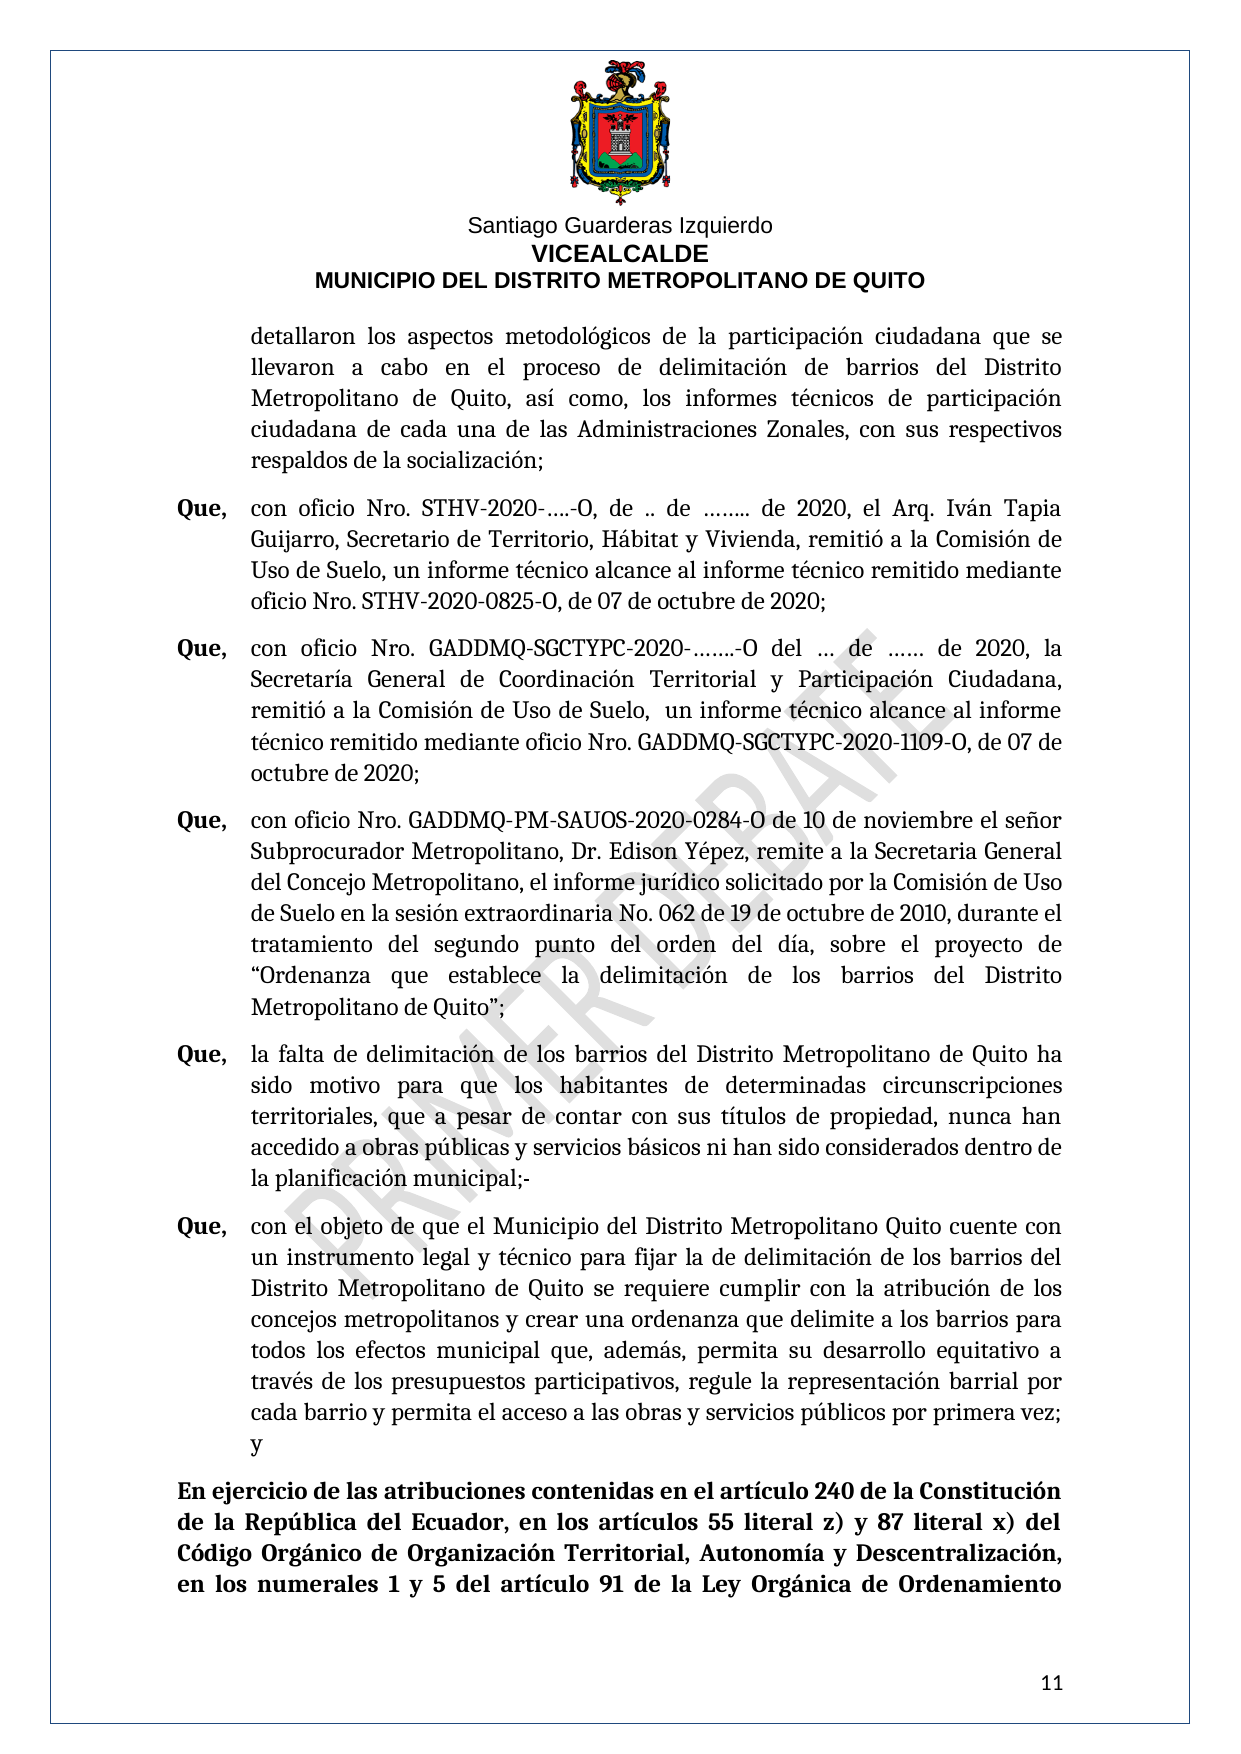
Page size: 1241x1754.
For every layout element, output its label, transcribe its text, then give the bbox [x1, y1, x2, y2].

text Que, con oficio Nro. GADDMQ-PM-SAUOS-2020-0284-O de 10 de noviembre el señor Subprocurador Metropolitano, Dr. Edison Yépez, remite a la Secretaria General del Concejo Metropolitano, el informe jurídico solicitado por la Comisión de Uso de Suelo en la sesión extraordinaria No. 062 de 19 de octubre de 2010, durante el tratamiento del segundo punto del orden del día, sobre el proyecto de “Ordenanza que establece la delimitación de los barrios del Distrito Metropolitano de Quito”; [177, 806, 1063, 1021]
text Que, con el objeto de que el Municipio del Distrito Metropolitano Quito cuente con un instrumento legal y técnico para fijar la de delimitación de los barrios del Distrito Metropolitano de Quito se requiere cumplir con la atribución de los concejos metropolitanos y crear una ordenanza que delimite a los barrios para todos los efectos municipal que, además, permita su desarrollo equitativo a través de los presupuestos participativos, regule la representación barrial por cada barrio y permita el acceso a las obras y servicios públicos por primera vez; y [177, 1212, 1063, 1458]
picture [570, 60, 671, 206]
text Que, con oficio Nro. GADDMQ-SGCTYPC-2020-…….-O del … de …… de 2020, la Secretaría General de Coordinación Territorial y Participación Ciudadana, remitió a la Comisión de Uso de Suelo, un informe técnico alcance al informe técnico remitido mediante oficio Nro. GADDMQ-SGCTYPC-2020-1109-O, de 07 de octubre de 2020; [177, 634, 1063, 787]
text Que, la falta de delimitación de los barrios del Distrito Metropolitano de Quito ha sido motivo para que los habitantes de determinadas circunscripciones territoriales, que a pesar de contar con sus títulos de propiedad, nunca han accedido a obras públicas y servicios básicos ni han sido considerados dentro de la planificación municipal; [177, 1040, 1063, 1193]
text Que, con oficio Nro. STHV-2020-….-O, de .. de …….. de 2020, el Arq. Iván Tapia Guijarro, Secretario de Territorio, Hábitat y Vivienda, remitió a la Comisión de Uso de Suelo, un informe técnico alcance al informe técnico remitido mediante oficio Nro. STHV-2020-0825-O, de 07 de octubre de 2020; [177, 493, 1063, 615]
